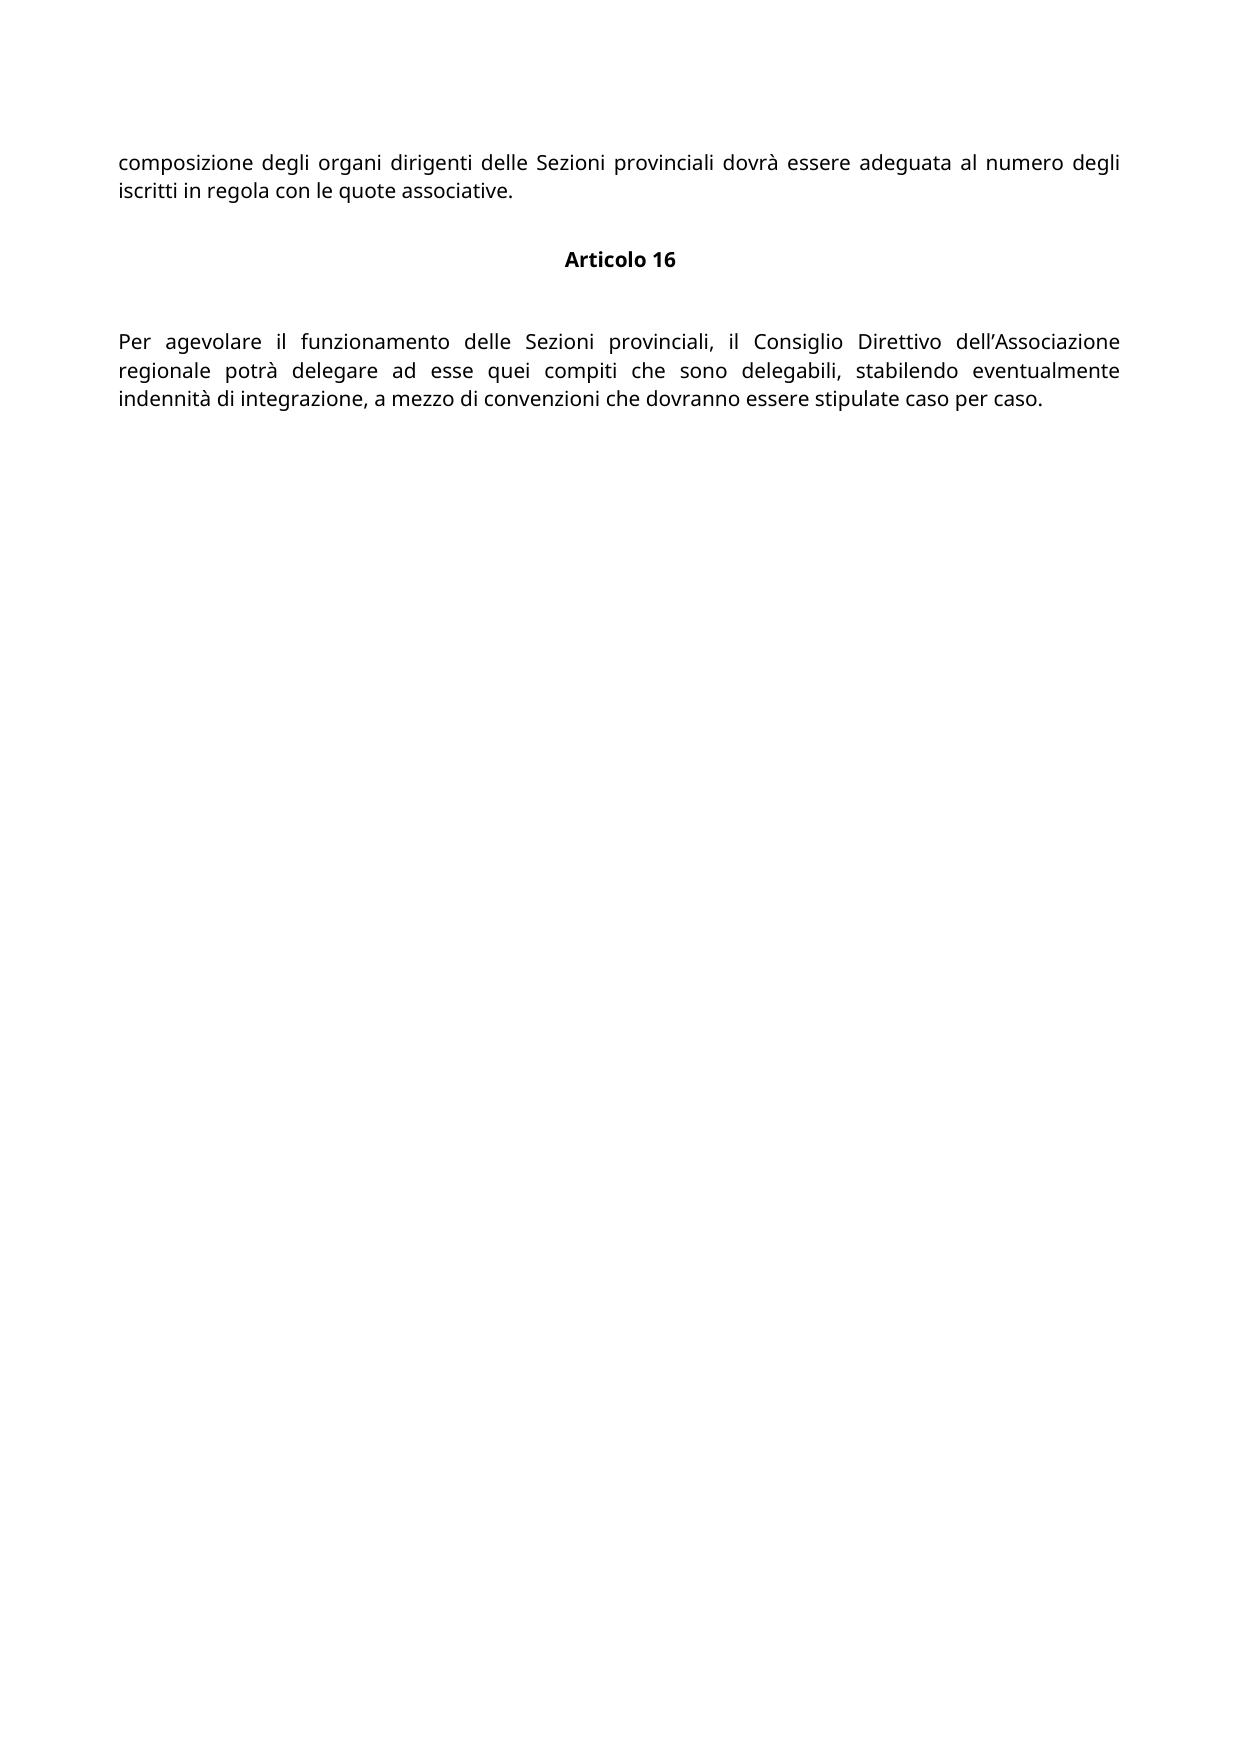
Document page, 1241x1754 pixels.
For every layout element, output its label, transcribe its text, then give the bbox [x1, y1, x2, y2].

text Articolo 16 [118, 245, 1122, 274]
text Per agevolare il funzionamento delle Sezioni provinciali, il Consiglio Direttivo dell’Associazione regionale potrà delegare ad esse quei compiti che sono delegabili, stabilendo eventualmente indennità di integrazione, a mezzo di convenzioni che dovranno essere stipulate caso per caso. [118, 327, 1122, 413]
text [118, 148, 1122, 204]
